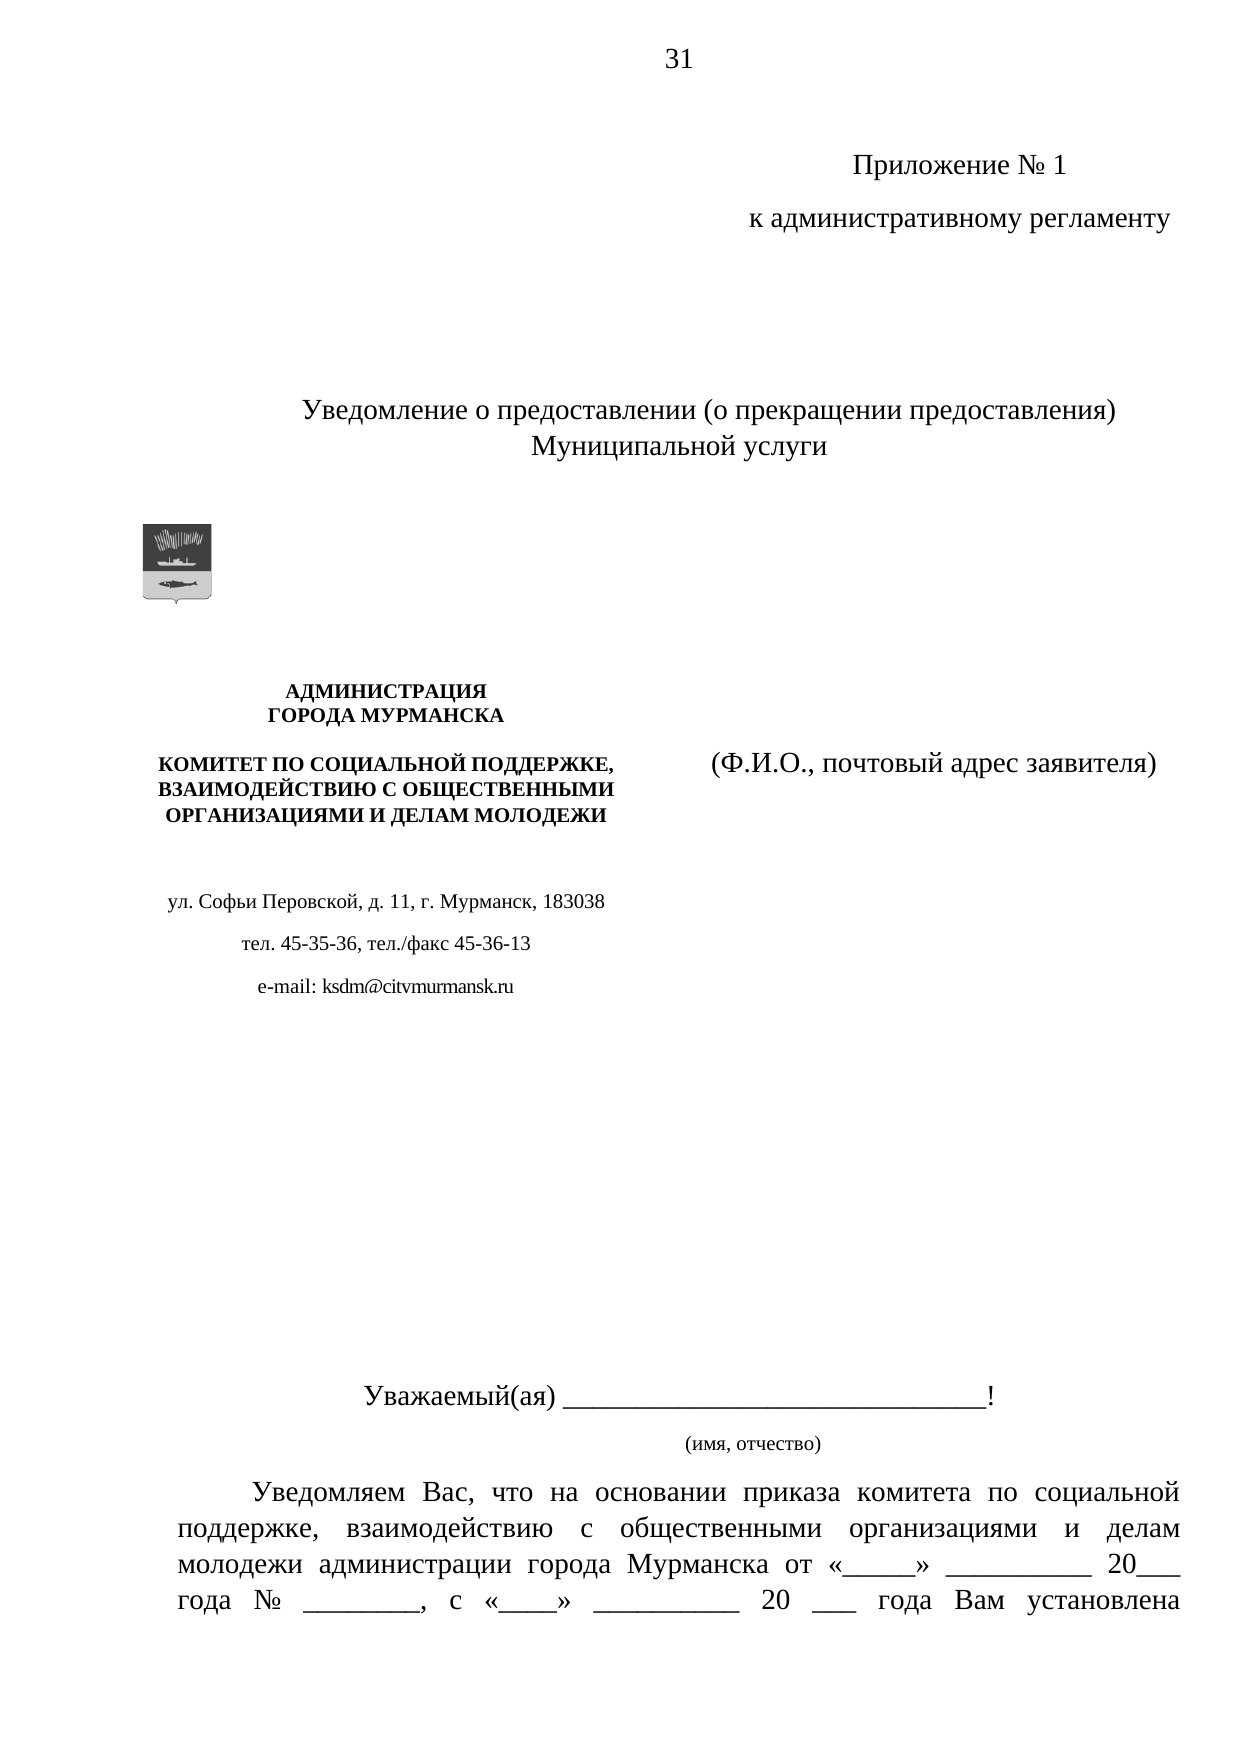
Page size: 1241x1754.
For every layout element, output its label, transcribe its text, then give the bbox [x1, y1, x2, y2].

text (имя, отчество) [177, 1431, 1181, 1455]
text Уважаемый(ая) _____________________________! [177, 1378, 1181, 1412]
text (Ф.И.О., почтовый адрес заявителя) [679, 745, 1181, 778]
text Приложение № 1 [738, 147, 1181, 181]
text к административному регламенту [738, 200, 1181, 233]
text Уведомление о предоставлении (о прекращении предоставления) Муниципальной услуги [177, 392, 1181, 461]
